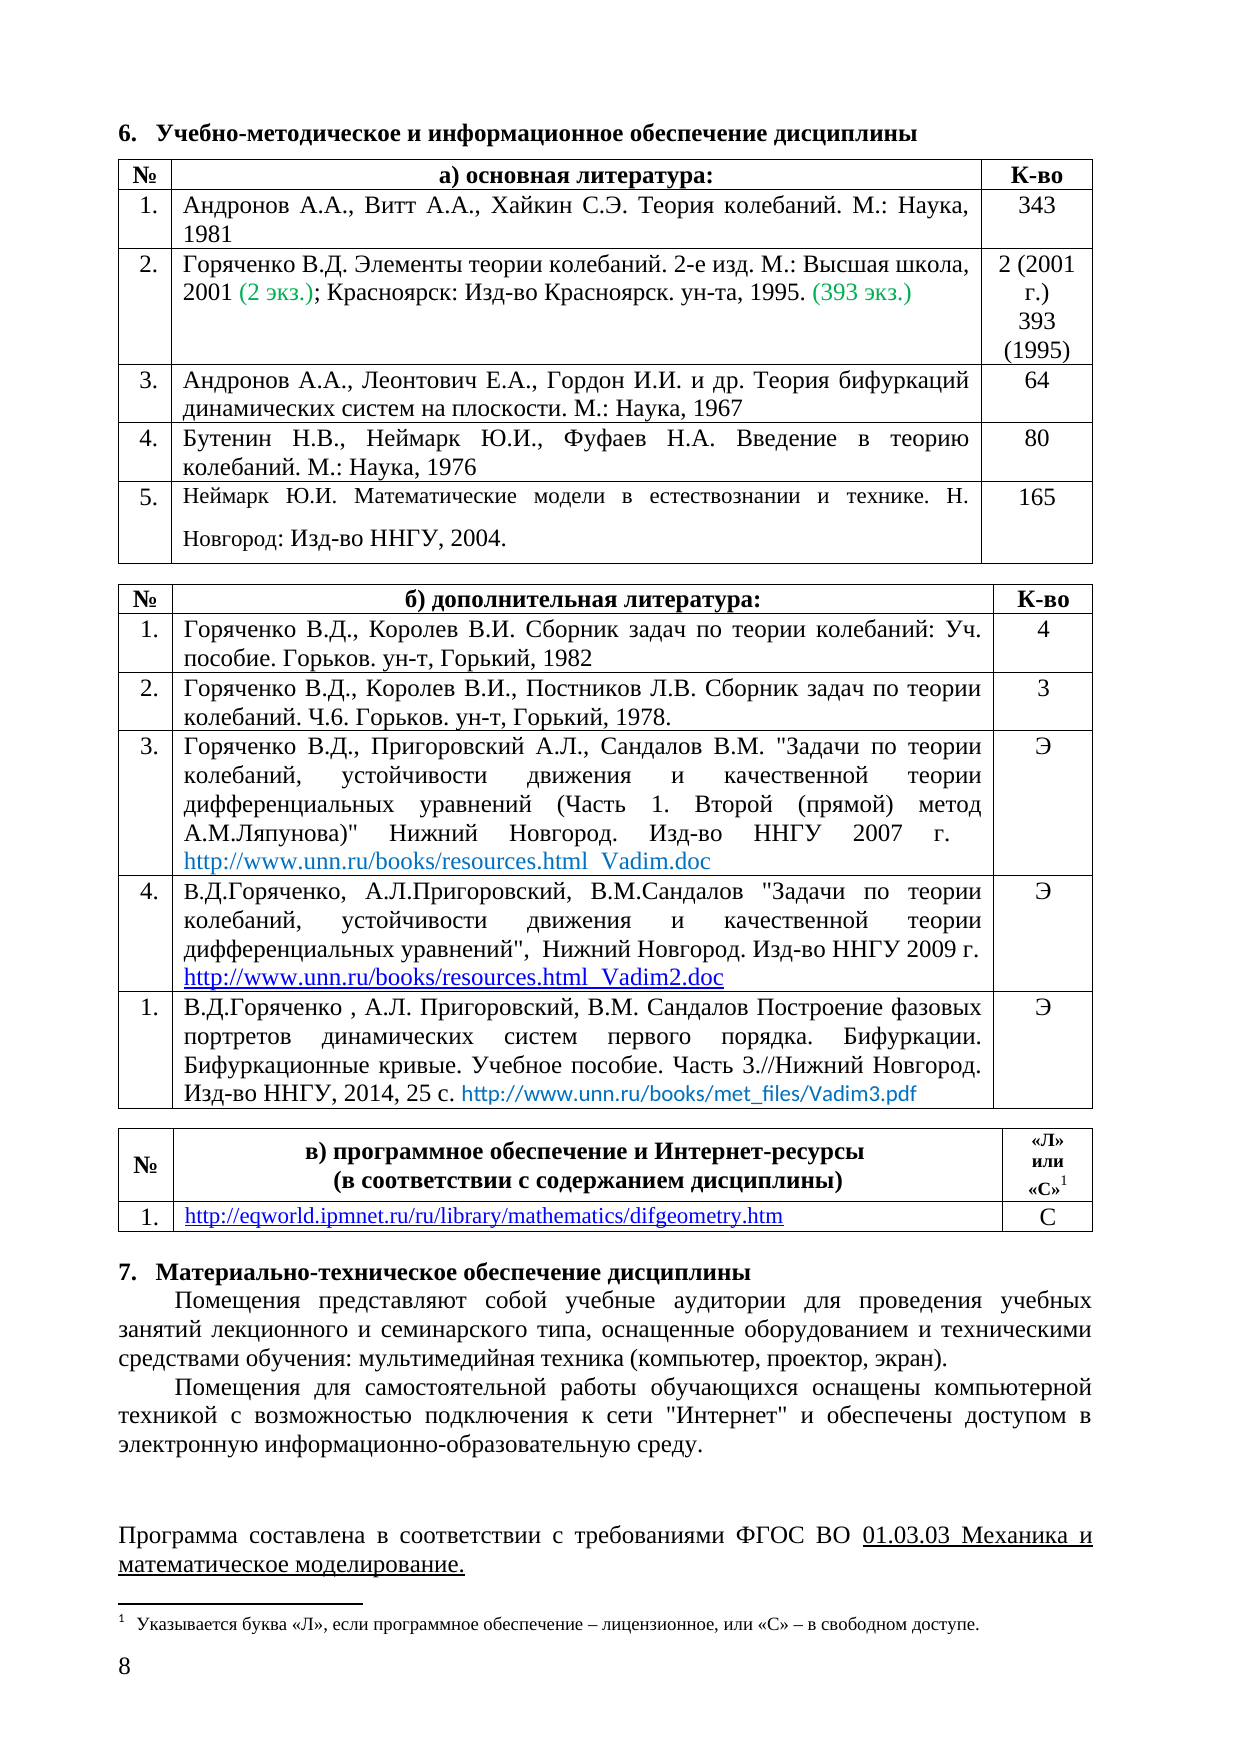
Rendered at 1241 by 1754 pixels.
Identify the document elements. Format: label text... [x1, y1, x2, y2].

table_cell Э [994, 731, 1092, 875]
text Помещения для самостоятельной работы обучающихся оснащены компьютерной техникой с возможностью подключения к сети "Интернет" и обеспечены доступом в электронную информационно-образовательную среду. [118, 1372, 1093, 1458]
table_cell 3 [994, 673, 1092, 730]
table_cell Э [994, 876, 1092, 991]
table_cell [119, 992, 172, 1108]
table_cell [119, 673, 172, 730]
table_header № [119, 1129, 173, 1201]
table_cell Неймарк Ю.И. Математические модели в естествознании и технике. Н. Новгород: Изд-во ННГУ, 2004. [172, 482, 981, 563]
table_cell Горяченко В.Д., Королев В.И., Постников Л.В. Сборник задач по теории колебаний. Ч.6. Горьков. ун-т, Горький, 1978. [173, 673, 993, 730]
table_header б) дополнительная литература: [173, 585, 993, 613]
table_cell 4 [994, 614, 1092, 672]
table_cell 343 [982, 190, 1092, 248]
text Программа составлена в соответствии с требованиями ФГОС ВО 01.03.03 Механика и математическое моделирование. [118, 1520, 1093, 1578]
table_cell Андронов А.А., Витт А.А., Хайкин С.Э. Теория колебаний. М.: Наука, 1981 [172, 190, 981, 248]
table_cell Горяченко В.Д. Элементы теории колебаний. 2-е изд. М.: Высшая школа, 2001 (2 экз.); Красноярск: Изд-во Красноярск. ун-та, 1995. (393 экз.) [172, 249, 981, 364]
list Материально-техническое обеспечение дисциплины [118, 1257, 1093, 1285]
table_cell [119, 423, 171, 481]
table_cell [119, 482, 171, 563]
table_cell [119, 249, 171, 364]
table_cell Горяченко В.Д., Пригоровский А.Л., Сандалов В.М. "Задачи по теории колебаний, устойчивости движения и качественной теории дифференциальных уравнений (Часть 1. Второй (прямой) метод А.М.Ляпунова)" Нижний Новгород. Изд-во ННГУ 2007 г. http://www.unn.ru/books/resources.html Vadim.doc [173, 731, 993, 875]
table_cell В.Д.Горяченко , А.Л. Пригоровский, В.М. Сандалов Построение фазовых портретов динамических систем первого порядка. Бифуркации. Бифуркационные кривые. Учебное пособие. Часть 3.//Нижний Новгород. Изд-во ННГУ, 2014, 25 с. http://www.unn.ru/books/met_files/Vadim3.pdf [173, 992, 993, 1108]
table_cell С [1003, 1202, 1092, 1231]
list Учебно-методическое и информационное обеспечение дисциплины [118, 118, 1093, 147]
table_cell 64 [982, 365, 1092, 422]
table_cell 2 (2001 г.) 393 (1995) [982, 249, 1092, 364]
table_cell [119, 614, 172, 672]
table_cell [119, 365, 171, 422]
table_cell [119, 1202, 173, 1231]
table_cell Горяченко В.Д., Королев В.И. Сборник задач по теории колебаний: Уч. пособие. Горьков. ун-т, Горький, 1982 [173, 614, 993, 672]
table_cell Андронов А.А., Леонтович Е.А., Гордон И.И. и др. Теория бифуркаций динамических систем на плоскости. М.: Наука, 1967 [172, 365, 981, 422]
table_cell [119, 731, 172, 875]
table_header № [119, 585, 172, 613]
table_header К-во [982, 160, 1092, 189]
table_header № [119, 160, 171, 189]
table_cell 165 [982, 482, 1092, 563]
table_cell [119, 876, 172, 991]
table_cell Э [994, 992, 1092, 1108]
table_cell Бутенин Н.В., Неймарк Ю.И., Фуфаев Н.А. Введение в теорию колебаний. М.: Наука, 1976 [172, 423, 981, 481]
text Помещения представляют собой учебные аудитории для проведения учебных занятий лекционного и семинарского типа, оснащенные оборудованием и техническими средствами обучения: мультимедийная техника (компьютер, проектор, экран). [118, 1285, 1093, 1372]
table_header К-во [994, 585, 1092, 613]
table_cell В.Д.Горяченко, А.Л.Пригоровский, В.М.Сандалов "Задачи по теории колебаний, устойчивости движения и качественной теории дифференциальных уравнений", Нижний Новгород. Изд-во ННГУ 2009 г. http://www.unn.ru/books/resources.html Vadim2.doc [173, 876, 993, 991]
table_cell [119, 190, 171, 248]
table_header «Л» или «С» [1003, 1129, 1092, 1201]
table_cell 80 [982, 423, 1092, 481]
table_header в) программное обеспечение и Интернет-ресурсы (в соответствии с содержанием дисциплины) [174, 1129, 1002, 1201]
table_cell http://eqworld.ipmnet.ru/ru/library/mathematics/difgeometry.htm [174, 1202, 1002, 1231]
table_header а) основная литература: [172, 160, 981, 189]
